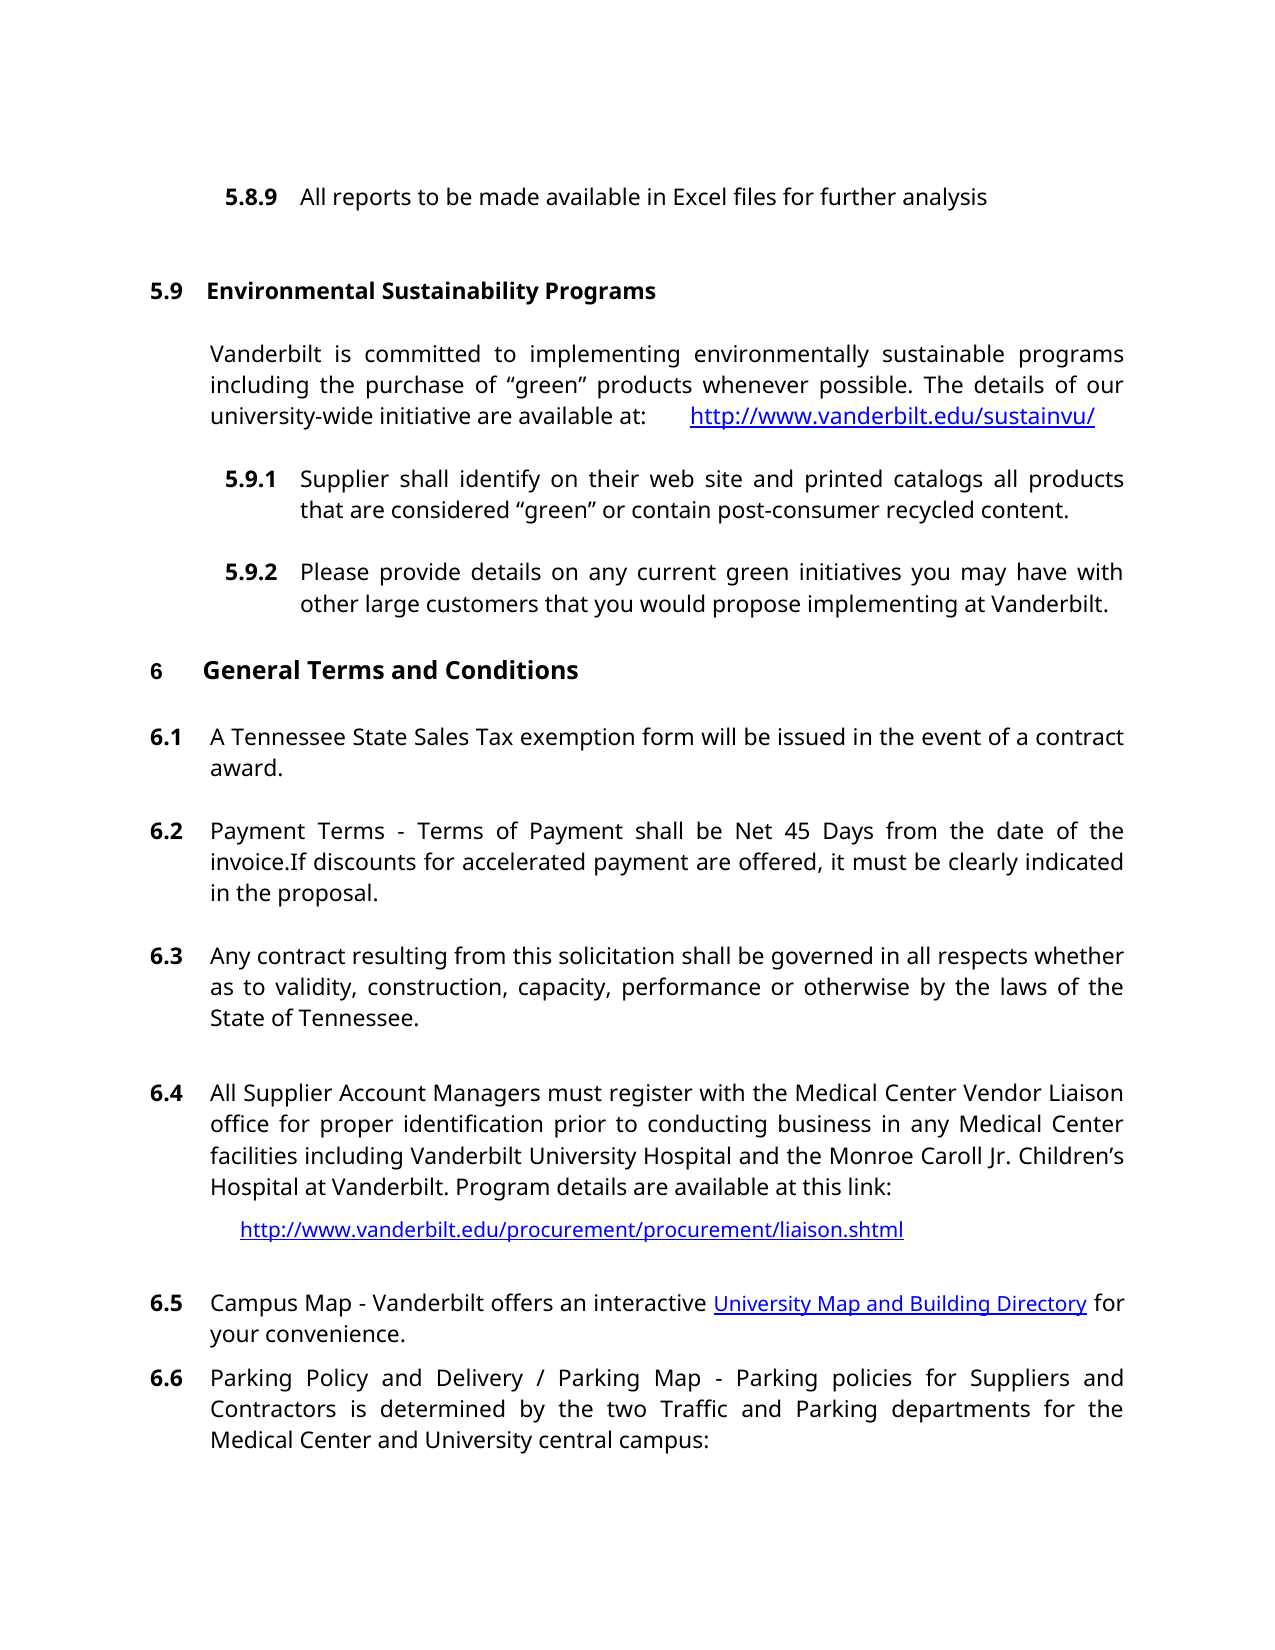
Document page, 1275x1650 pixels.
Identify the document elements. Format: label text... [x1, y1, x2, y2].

list Supplier shall identify on their web site and printed catalogs all products that are considered “green” or contain post-consumer recycled content. [225, 462, 1125, 525]
list Payment Terms - Terms of Payment shall be Net 45 Days from the date of the invoice.If discounts for accelerated payment are offered, it must be clearly indicated in the proposal. [150, 815, 1125, 908]
text Vanderbilt is committed to implementing environmentally sustainable programs including the purchase of “green” products whenever possible. The details of our university-wide initiative are available at: http://www.vanderbilt.edu/sustainvu/ [210, 337, 1125, 431]
text http://www.vanderbilt.edu/procurement/procurement/liaison.shtml [240, 1215, 1125, 1243]
list All Supplier Account Managers must register with the Medical Center Vendor Liaison office for proper identification prior to conducting business in any Medical Center facilities including Vanderbilt University Hospital and the Monroe Caroll Jr. Children’s Hospital at Vanderbilt. Program details are available at this link: [150, 1077, 1125, 1202]
list Please provide details on any current green initiatives you may have with other large customers that you would propose implementing at Vanderbilt. [225, 556, 1125, 619]
list Campus Map - Vanderbilt offers an interactive University Map and Building Directory for your convenience. [150, 1287, 1125, 1349]
list Environmental Sustainability Programs [150, 275, 1125, 306]
list General Terms and Conditions [150, 653, 1125, 687]
list Parking Policy and Delivery / Parking Map - Parking policies for Suppliers and Contractors is determined by the two Traffic and Parking departments for the Medical Center and University central campus: [150, 1362, 1125, 1456]
list All reports to be made available in Excel files for further analysis [225, 181, 1125, 212]
list A Tennessee State Sales Tax exemption form will be issued in the event of a contract award. [150, 721, 1125, 783]
list Any contract resulting from this solicitation shall be governed in all respects whether as to validity, construction, capacity, performance or otherwise by the laws of the State of Tennessee. [150, 940, 1125, 1033]
